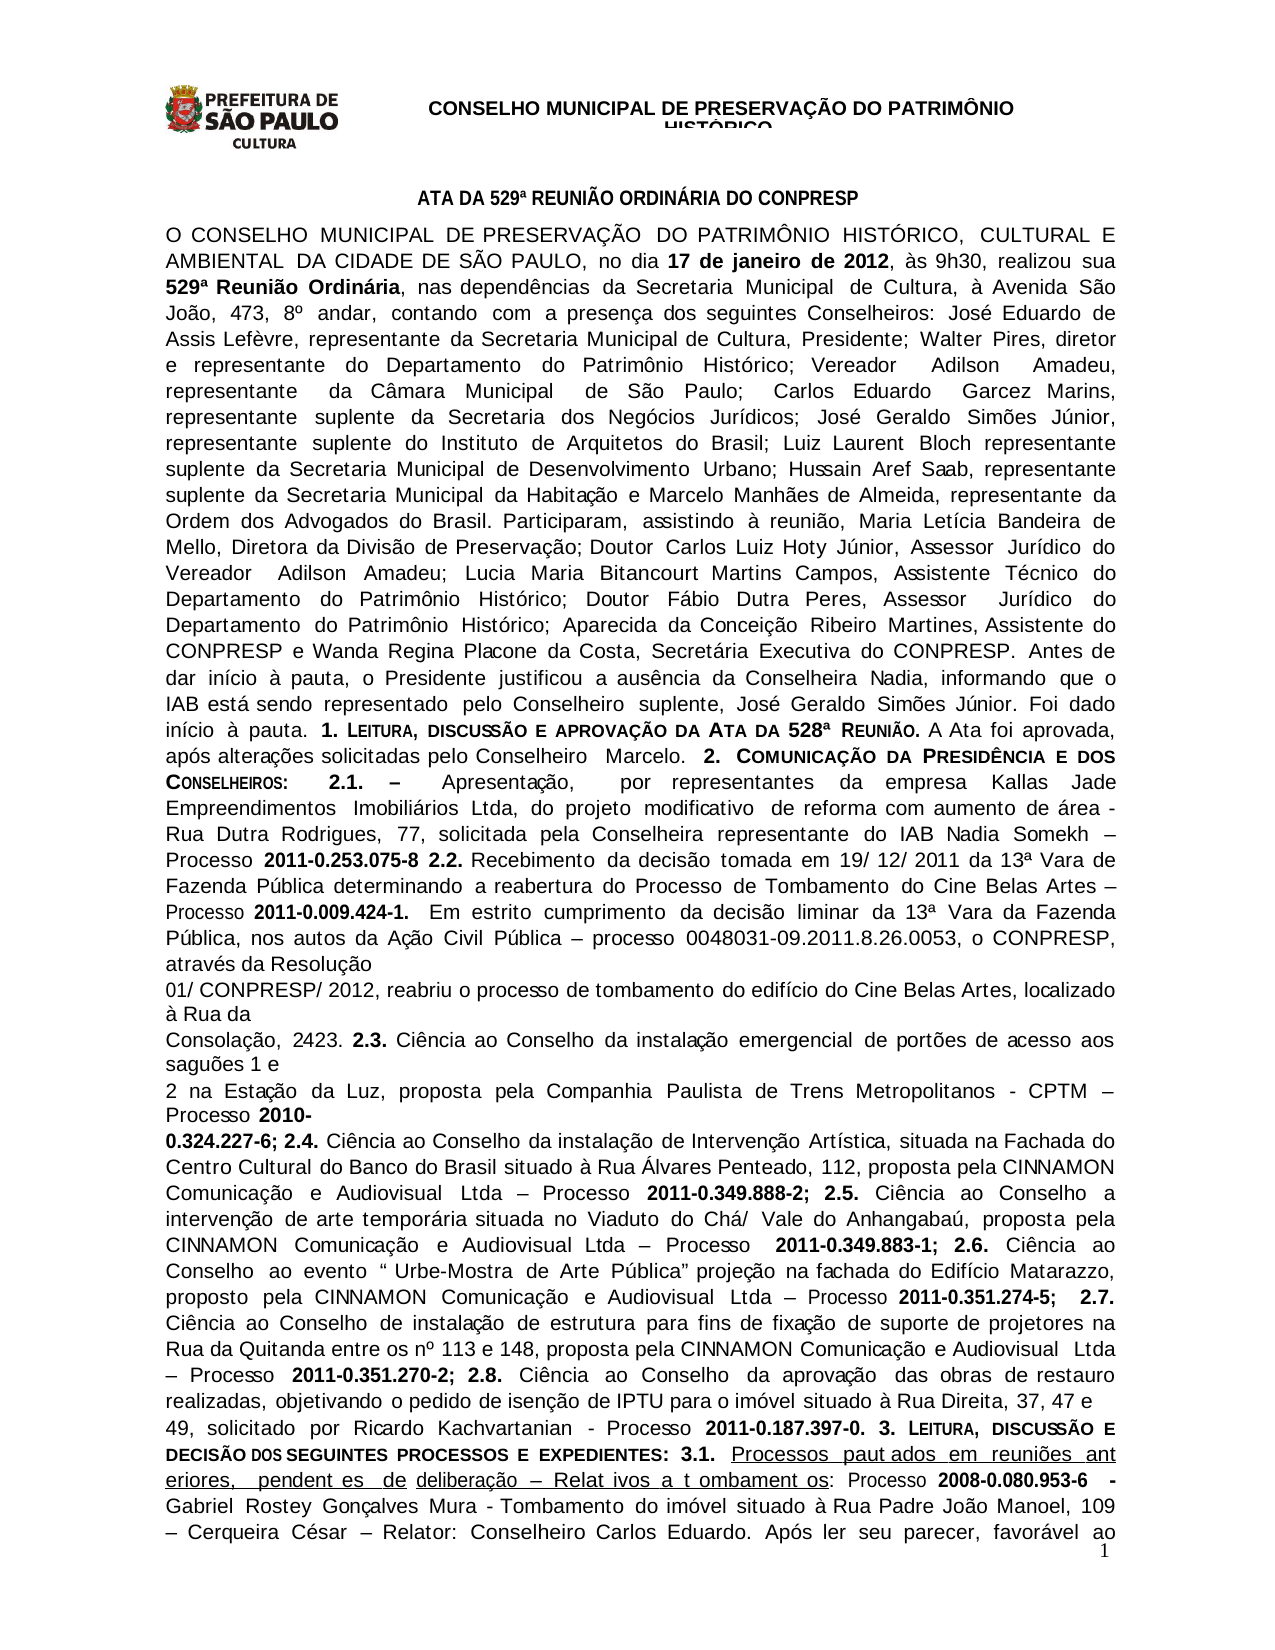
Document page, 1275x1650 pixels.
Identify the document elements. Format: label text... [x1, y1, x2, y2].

text Consolação, 2423. 2.3. Ciência ao Conselho da instalação emergencial de portões de acesso aos saguões 1 e [165, 1028, 1114, 1076]
text ATA DA 529ª REUNIÃO ORDINÁRIA DO CONPRESP [411, 186, 864, 210]
text 01/ CONPRESP/ 2012, reabriu o processo de tombamento do edifício do Cine Belas Artes, localizado à Rua da [165, 978, 1115, 1026]
text 0.324.227-6; 2.4. Ciência ao Conselho da instalação de Intervenção Artística, situada na Fachada do Centro Cultural do Banco do Brasil situado à Rua Álvares Penteado, 112, proposta pela CINNAMON Comunicação e Audiovisual Ltda – Processo 2011-0.349.888-2; 2.5. Ciência ao Conselho a intervenção de arte temporária situada no Viaduto do Chá/ Vale do Anhangabaú, proposta pela CINNAMON Comunicação e Audiovisual Ltda – Processo 2011-0.349.883-1; 2.6. Ciência ao Conselho ao evento “ Urbe-Mostra de Arte Pública” projeção na fachada do Edifício Matarazzo, proposto pela CINNAMON Comunicação e Audiovisual Ltda – Processo 2011-0.351.274-5; 2.7. Ciência ao Conselho de instalação de estrutura para fins de fixação de suporte de projetores na Rua da Quitanda entre os nº 113 e 148, proposta pela CINNAMON Comunicação e Audiovisual Ltda – Processo 2011-0.351.270-2; 2.8. Ciência ao Conselho da aprovação das obras de restauro realizadas, objetivando o pedido de isenção de IPTU para o imóvel situado à Rua Direita, 37, 47 e [165, 1129, 1115, 1413]
text O CONSELHO MUNICIPAL DE PRESERVAÇÃO DO PATRIMÔNIO HISTÓRICO, CULTURAL E AMBIENTAL DA CIDADE DE SÃO PAULO, no dia 17 de janeiro de 2012, às 9h30, realizou sua 529ª Reunião Ordinária, nas dependências da Secretaria Municipal de Cultura, à Avenida São João, 473, 8º andar, contando com a presença dos seguintes Conselheiros: José Eduardo de Assis Lefèvre, representante da Secretaria Municipal de Cultura, Presidente; Walter Pires, diretor e representante do Departamento do Patrimônio Histórico; Vereador Adilson Amadeu, representante da Câmara Municipal de São Paulo; Carlos Eduardo Garcez Marins, representante suplente da Secretaria dos Negócios Jurídicos; José Geraldo Simões Júnior, representante suplente do Instituto de Arquitetos do Brasil; Luiz Laurent Bloch representante suplente da Secretaria Municipal de Desenvolvimento Urbano; Hussain Aref Saab, representante suplente da Secretaria Municipal da Habitação e Marcelo Manhães de Almeida, representante da Ordem dos Advogados do Brasil. Participaram, assistindo à reunião, Maria Letícia Bandeira de Mello, Diretora da Divisão de Preservação; Doutor Carlos Luiz Hoty Júnior, Assessor Jurídico do Vereador Adilson Amadeu; Lucia Maria Bitancourt Martins Campos, Assistente Técnico do Departamento do Patrimônio Histórico; Doutor Fábio Dutra Peres, Assessor Jurídico do Departamento do Patrimônio Histórico; Aparecida da Conceição Ribeiro Martines, Assistente do CONPRESP e Wanda Regina Placone da Costa, Secretária Executiva do CONPRESP. Antes de dar início à pauta, o Presidente justificou a ausência da Conselheira Nadia, informando que o IAB está sendo representado pelo Conselheiro suplente, José Geraldo Simões Júnior. Foi dado início à pauta. 1. LEITURA, DISCUSSÃO E APROVAÇÃO DA ATA DA 528ª REUNIÃO. A Ata foi aprovada, após alterações solicitadas pelo Conselheiro Marcelo. 2. COMUNICAÇÃO DA PRESIDÊNCIA E DOS CONSELHEIROS: 2.1. – Apresentação, por representantes da empresa Kallas Jade Empreendimentos Imobiliários Ltda, do projeto modificativo de reforma com aumento de área - Rua Dutra Rodrigues, 77, solicitada pela Conselheira representante do IAB Nadia Somekh – Processo 2011-0.253.075-8 2.2. Recebimento da decisão tomada em 19/ 12/ 2011 da 13ª Vara de Fazenda Pública determinando a reabertura do Processo de Tombamento do Cine Belas Artes – Processo 2011-0.009.424-1. Em estrito cumprimento da decisão liminar da 13ª Vara da Fazenda Pública, nos autos da Ação Civil Pública – processo 0048031-09.2011.8.26.0053, o CONPRESP, através da Resolução [165, 223, 1116, 976]
picture [165, 85, 338, 149]
text 2 na Estação da Luz, proposta pela Companhia Paulista de Trens Metropolitanos - CPTM – Processo 2010- [165, 1078, 1114, 1126]
